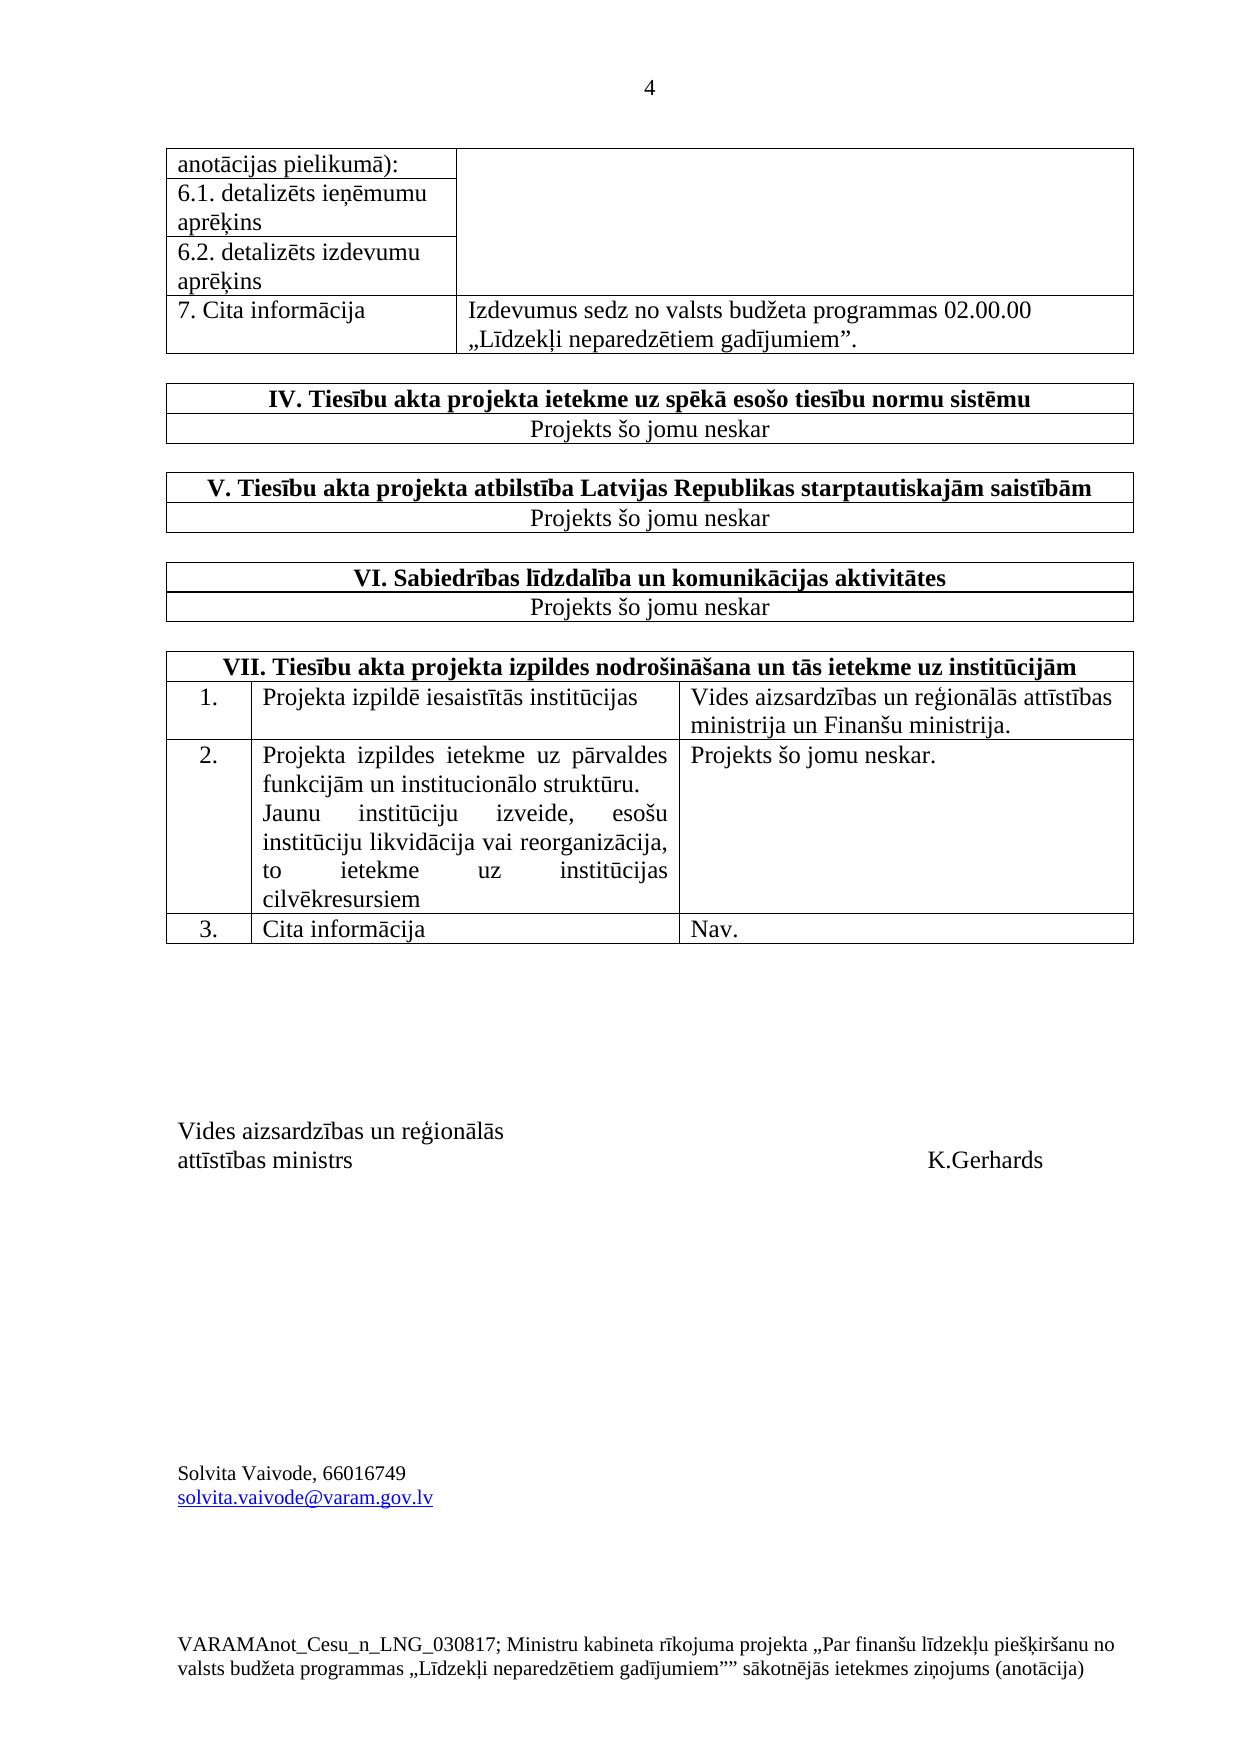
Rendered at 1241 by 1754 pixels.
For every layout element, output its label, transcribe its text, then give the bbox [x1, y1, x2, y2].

table_cell Projekts šo jomu neskar. [680, 740, 1133, 913]
table_cell Nav. [680, 914, 1133, 943]
table_cell 3. [167, 914, 251, 943]
table_cell 7. Cita informācija [167, 296, 456, 353]
table_header VII. Tiesību akta projekta izpildes nodrošināšana un tās ietekme uz institūcijām [167, 652, 1133, 681]
table_cell Projekts šo jomu neskar [167, 503, 1133, 532]
table_cell Projekta izpildes ietekme uz pārvaldes funkcijām un institucionālo struktūru. Jaunu institūciju izveide, esošu institūciju likvidācija vai reorganizācija, to ietekme uz institūcijas cilvēkresursiem [252, 740, 679, 913]
text attīstības ministrs K.Gerhards [177, 1145, 1122, 1174]
table_cell Projekta izpildē iesaistītās institūcijas [252, 682, 679, 739]
table_cell 2. [167, 740, 251, 913]
table_cell 1. [167, 682, 251, 739]
table_header IV. Tiesību akta projekta ietekme uz spēkā esošo tiesību normu sistēmu [167, 384, 1133, 413]
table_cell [167, 149, 456, 177]
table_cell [457, 149, 1133, 294]
table_header VI. Sabiedrības līdzdalība un komunikācijas aktivitātes [167, 563, 1133, 591]
table_cell Cita informācija [252, 914, 679, 943]
table_cell Projekts šo jomu neskar [167, 593, 1133, 621]
table_cell Vides aizsardzības un reģionālās attīstības ministrija un Finanšu ministrija. [680, 682, 1133, 739]
table_cell Projekts šo jomu neskar [167, 414, 1133, 442]
table_cell Izdevumus sedz no valsts budžeta programmas 02.00.00 „Līdzekļi neparedzētiem gadījumiem”. [457, 296, 1133, 353]
table_cell 6.2. detalizēts izdevumu aprēķins [167, 237, 456, 294]
table_cell 6.1. detalizēts ieņēmumu aprēķins [167, 179, 456, 236]
text solvita.vaivode@varam.gov.lv [177, 1485, 1122, 1509]
table_header V. Tiesību akta projekta atbilstība Latvijas Republikas starptautiskajām saistībām [167, 473, 1133, 502]
text Vides aizsardzības un reģionālās [177, 1116, 1122, 1145]
text Solvita Vaivode, 66016749 [177, 1461, 1122, 1485]
